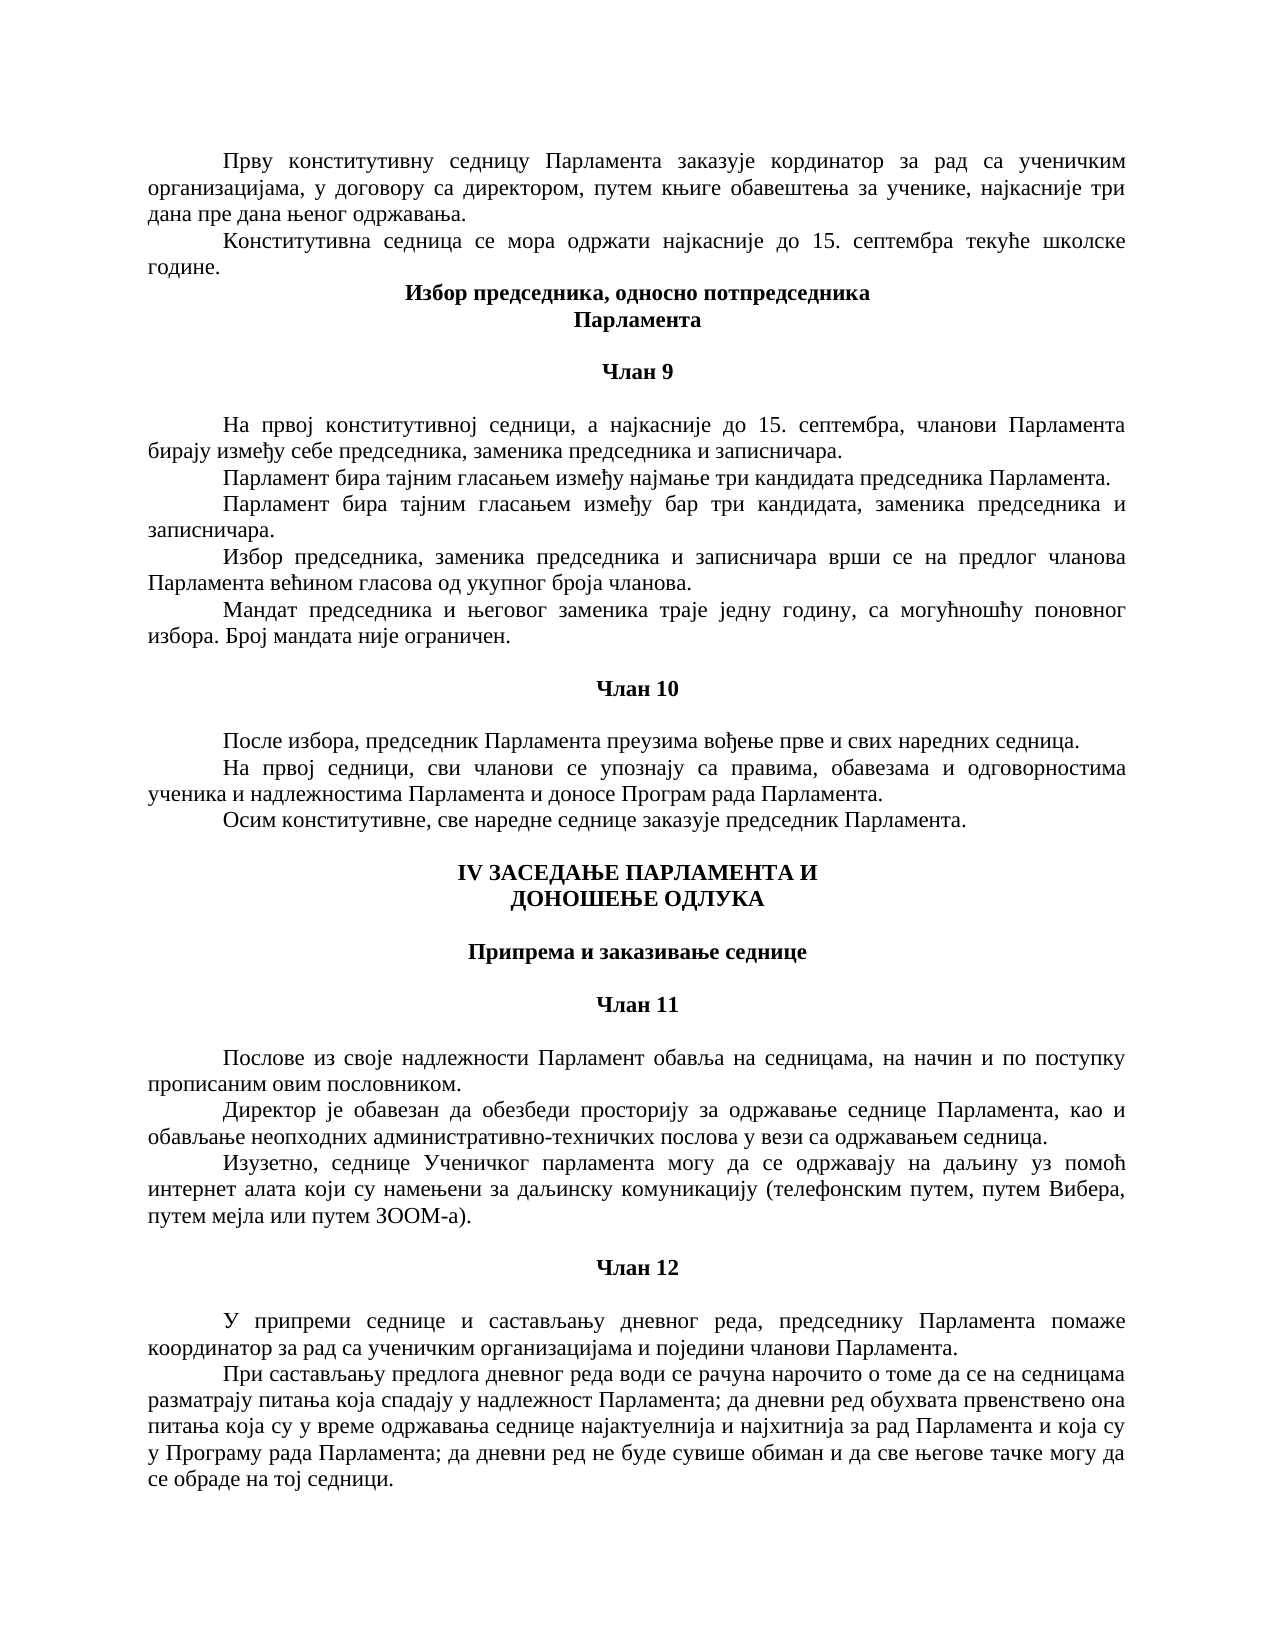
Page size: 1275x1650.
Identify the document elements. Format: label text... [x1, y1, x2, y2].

text После избора, председник Парламента преузима вођење прве и свих наредних седница. [148, 727, 1127, 754]
text На првој конститутивној седници, а најкасније до 15. септембра, чланови Парламента бирају између себе председника, заменика председника и записничара. [148, 411, 1127, 464]
text Осим конститутивне, све наредне седнице заказује председник Парламента. [148, 806, 1127, 833]
text IV ЗАСЕДАЊЕ ПАРЛАМЕНТА И [148, 859, 1127, 886]
text У припреми седнице и састављању дневног реда, председнику Парламента помаже координатор за рад са ученичким организацијама и поједини чланови Парламента. [148, 1307, 1127, 1360]
text Припрема и заказивање седнице [148, 938, 1127, 964]
text Члан 9 [148, 358, 1127, 385]
text Конститутивна седница се мора одржати најкасније до 15. септембра текуће школске године. [148, 227, 1127, 279]
text Директор је обавезан да обезбеди просторију за одржавање седнице Парламента, као и обављање неопходних административно-техничких послова у вези са одржавањем седница. [148, 1096, 1127, 1149]
text На првој седници, сви чланови се упознају са правима, обавезама и одговорностима ученика и надлежностима Парламента и доносе Програм рада Парламента. [148, 754, 1127, 806]
text ДОНОШЕЊЕ ОДЛУКА [148, 886, 1127, 912]
text Изузетно, седнице Ученичког парламента могу да се одржавају на даљину уз помоћ интернет алата који су намењени за даљинску комуникацију (телефонским путем, путем Вибера, путем мејла или путем ЗООМ-а). [148, 1149, 1127, 1228]
text При састављању предлога дневног реда води се рачуна нарочито о томе да се на седницама разматрају питања која спадају у надлежност Парламента; да дневни ред обухвата првенствено она питања која су у време одржавања седнице најактуелнија и најхитнија за рад Парламента и која су у Програму рада Парламента; да дневни ред не буде сувише обиман и да све његове тачке могу да се обраде на тој седници. [148, 1360, 1127, 1492]
text Парламент бира тајним гласањем између најмање три кандидата председника Парламента. [148, 464, 1127, 490]
text Члан 11 [148, 991, 1127, 1017]
text Члан 10 [148, 675, 1127, 701]
text Парламента [148, 306, 1127, 332]
text Парламент бира тајним гласањем између бар три кандидата, заменика председника и записничара. [148, 490, 1127, 543]
text Послове из своје надлежности Парламент обавља на седницама, на начин и по поступку прописаним овим пословником. [148, 1044, 1127, 1096]
text Прву конститутивну седницу Парламента заказује кординатор за рад са ученичким организацијама, у договору са директором, путем књиге обавештења за ученике, најкасније три дана пре дана њеног одржавања. [148, 148, 1127, 227]
text Мандат председника и његовог заменика траје једну годину, са могућношћу поновног избора. Број мандата није ограничен. [148, 596, 1127, 648]
text Избор председника, односно потпредседника [148, 279, 1127, 306]
text Члан 12 [148, 1254, 1127, 1281]
text Избор председника, заменика председника и записничара врши се на предлог чланова Парламента већином гласова од укупног броја чланова. [148, 543, 1127, 596]
